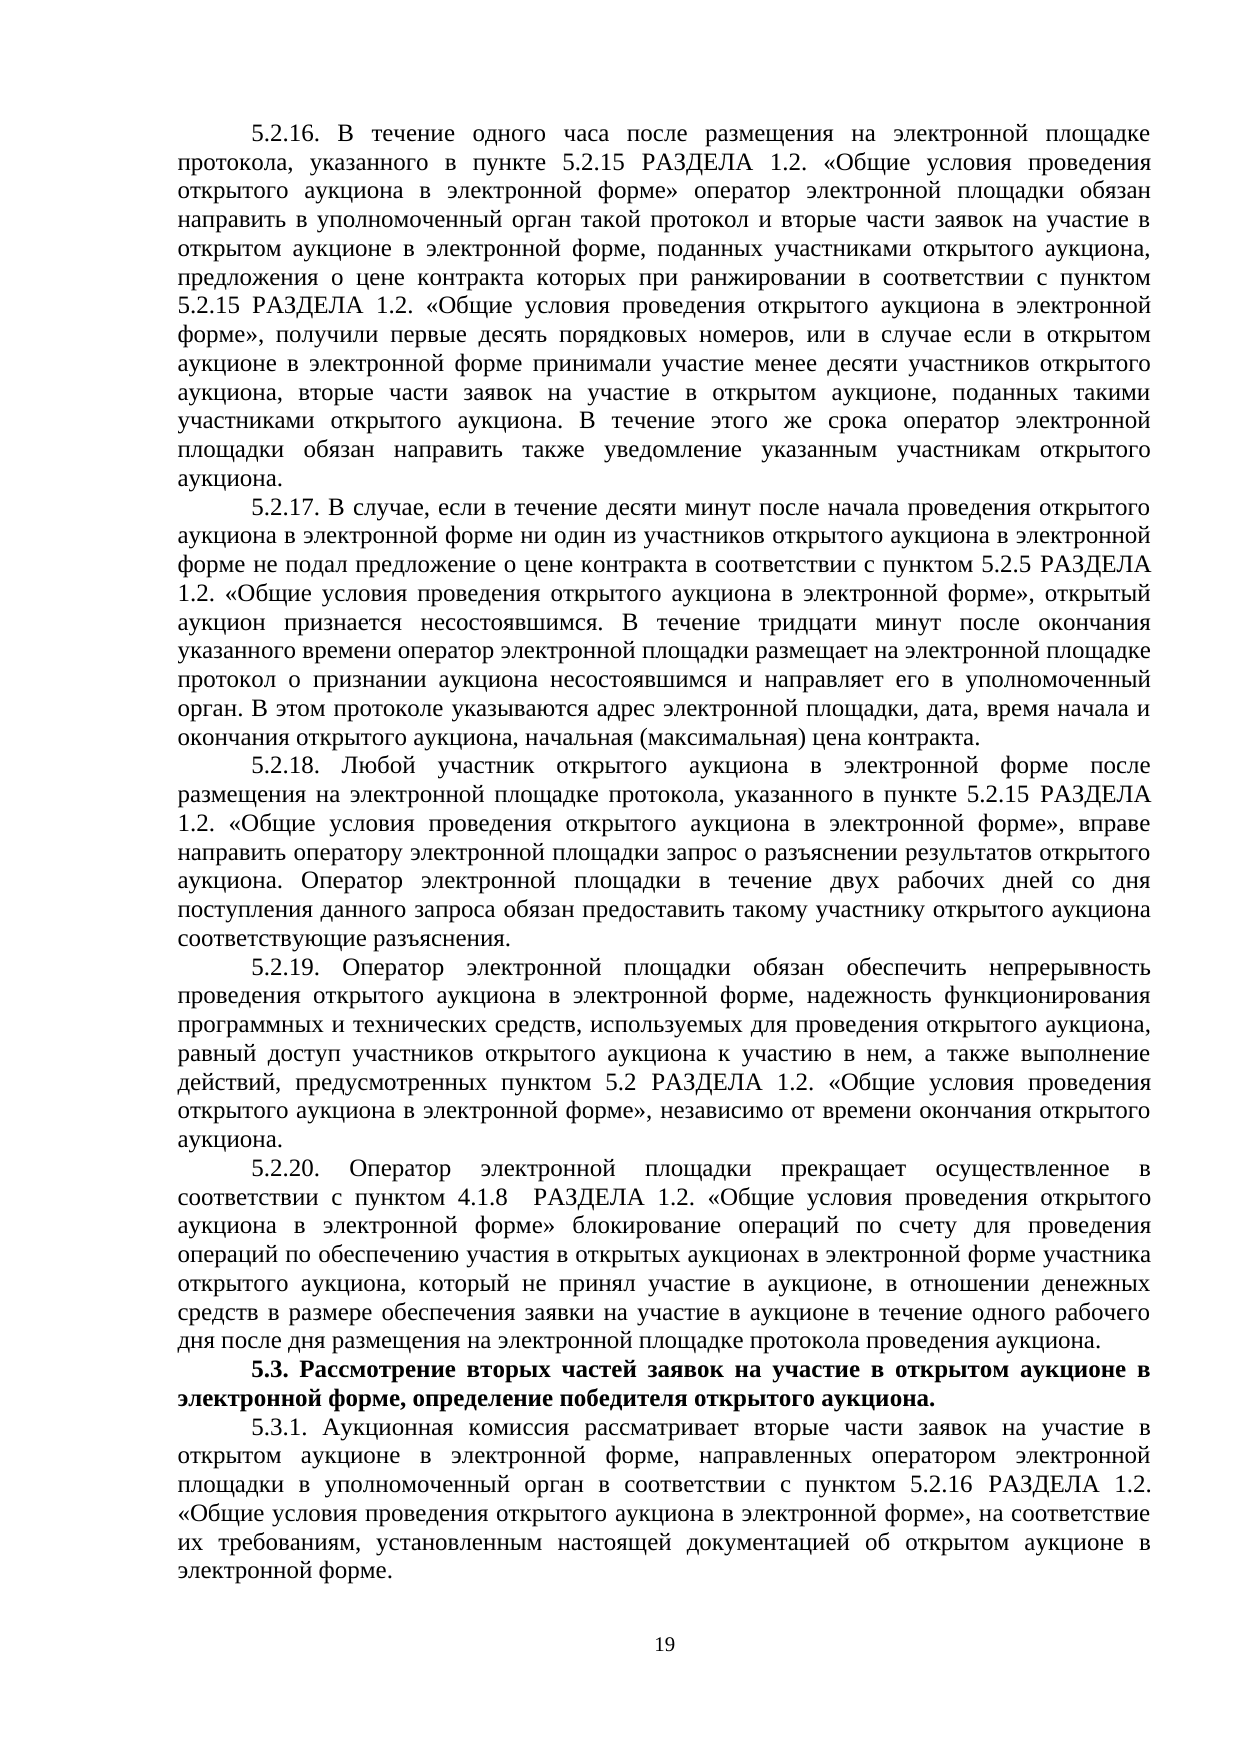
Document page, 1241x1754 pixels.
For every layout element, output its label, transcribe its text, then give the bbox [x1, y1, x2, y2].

text 5.3. Рассмотрение вторых частей заявок на участие в открытом аукционе в электронной форме, определение победителя открытого аукциона. [177, 1354, 1152, 1412]
text 5.2.20. Оператор электронной площадки прекращает осуществленное в соответствии с пунктом 4.1.8 Раздела 1.2. «Общие условия проведения открытого аукциона в электронной форме» блокирование операций по счету для проведения операций по обеспечению участия в открытых аукционах в электронной форме участника открытого аукциона, который не принял участие в аукционе, в отношении денежных средств в размере обеспечения заявки на участие в аукционе в течение одного рабочего дня после дня размещения на электронной площадке протокола проведения аукциона. [177, 1153, 1152, 1354]
text 5.2.18. Любой участник открытого аукциона в электронной форме после размещения на электронной площадке протокола, указанного в пункте 5.2.15 Раздела 1.2. «Общие условия проведения открытого аукциона в электронной форме», вправе направить оператору электронной площадки запрос о разъяснении результатов открытого аукциона. Оператор электронной площадки в течение двух рабочих дней со дня поступления данного запроса обязан предоставить такому участнику открытого аукциона соответствующие разъяснения. [177, 751, 1152, 952]
text 5.2.19. Оператор электронной площадки обязан обеспечить непрерывность проведения открытого аукциона в электронной форме, надежность функционирования программных и технических средств, используемых для проведения открытого аукциона, равный доступ участников открытого аукциона к участию в нем, а также выполнение действий, предусмотренных пунктом 5.2 Раздела 1.2. «Общие условия проведения открытого аукциона в электронной форме», независимо от времени окончания открытого аукциона. [177, 952, 1152, 1153]
text 5.3.1. Аукционная комиссия рассматривает вторые части заявок на участие в открытом аукционе в электронной форме, направленных оператором электронной площадки в уполномоченный орган в соответствии с пунктом 5.2.16 Раздела 1.2. «Общие условия проведения открытого аукциона в электронной форме», на соответствие их требованиям, установленным настоящей документацией об открытом аукционе в электронной форме. [177, 1412, 1152, 1584]
text 5.2.16. В течение одного часа после размещения на электронной площадке протокола, указанного в пункте 5.2.15 Раздела 1.2. «Общие условия проведения открытого аукциона в электронной форме» оператор электронной площадки обязан направить в уполномоченный орган такой протокол и вторые части заявок на участие в открытом аукционе в электронной форме, поданных участниками открытого аукциона, предложения о цене контракта которых при ранжировании в соответствии с пунктом 5.2.15 Раздела 1.2. «Общие условия проведения открытого аукциона в электронной форме», получили первые десять порядковых номеров, или в случае если в открытом аукционе в электронной форме принимали участие менее десяти участников открытого аукциона, вторые части заявок на участие в открытом аукционе, поданных такими участниками открытого аукциона. В течение этого же срока оператор электронной площадки обязан направить также уведомление указанным участникам открытого аукциона. [177, 118, 1152, 492]
text 5.2.17. В случае, если в течение десяти минут после начала проведения открытого аукциона в электронной форме ни один из участников открытого аукциона в электронной форме не подал предложение о цене контракта в соответствии с пунктом 5.2.5 Раздела 1.2. «Общие условия проведения открытого аукциона в электронной форме», открытый аукцион признается несостоявшимся. В течение тридцати минут после окончания указанного времени оператор электронной площадки размещает на электронной площадке протокол о признании аукциона несостоявшимся и направляет его в уполномоченный орган. В этом протоколе указываются адрес электронной площадки, дата, время начала и окончания открытого аукциона, начальная (максимальная) цена контракта. [177, 492, 1152, 751]
